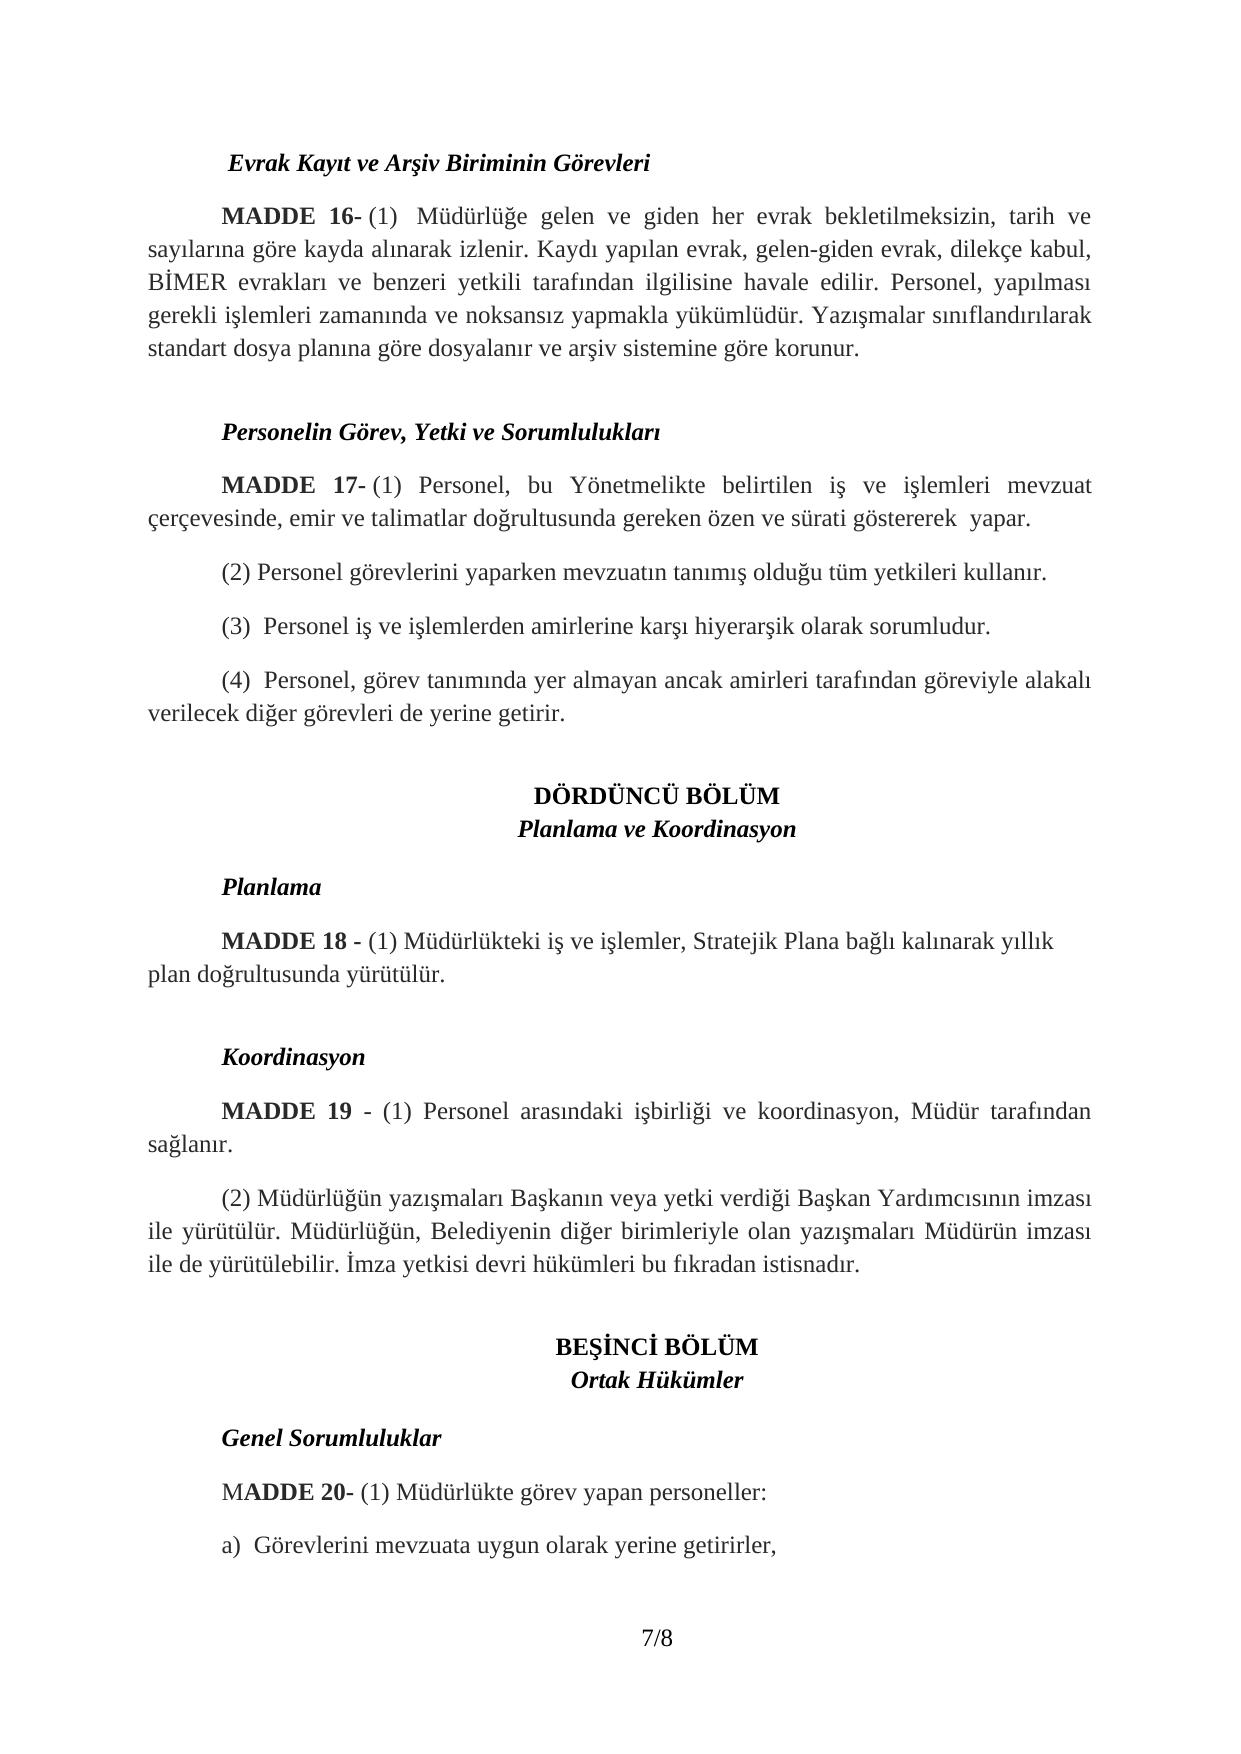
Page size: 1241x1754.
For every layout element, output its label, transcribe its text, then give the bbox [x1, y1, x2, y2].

text (4) Personel, görev tanımında yer almayan ancak amirleri tarafından göreviyle alakalı verilecek diğer görevleri de yerine getirir. [148, 665, 1093, 727]
text MADDE 20- (1) Müdürlükte görev yapan personeller: [148, 1477, 1093, 1505]
subtitle Evrak Kayıt ve Arşiv Biriminin Görevleri [148, 148, 1093, 176]
subtitle Personelin Görev, Yetki ve Sorumlulukları [148, 417, 1093, 445]
subtitle BEŞİNCİ BÖLÜM [148, 1332, 1093, 1361]
text MADDE 19 - (1) Personel arasındaki işbirliği ve koordinasyon, Müdür tarafından sağlanır. [148, 1096, 1093, 1158]
text MADDE 17- (1) Personel, bu Yönetmelikte belirtilen iş ve işlemleri mevzuat çerçevesinde, emir ve talimatlar doğrultusunda gereken özen ve sürati göstererek yapar. [148, 470, 1093, 532]
text a) Görevlerini mevzuata uygun olarak yerine getirirler, [148, 1531, 1093, 1559]
text (2) Personel görevlerini yaparken mevzuatın tanımış olduğu tüm yetkileri kullanır. [148, 557, 1093, 586]
subtitle DÖRDÜNCÜ BÖLÜM [148, 781, 1093, 810]
subtitle Genel Sorumluluklar [148, 1423, 1093, 1452]
text (3) Personel iş ve işlemlerden amirlerine karşı hiyerarşik olarak sorumludur. [148, 611, 1093, 640]
subtitle Ortak Hükümler [148, 1365, 1093, 1393]
subtitle Planlama [148, 872, 1093, 901]
text MADDE 16- (1) Müdürlüğe gelen ve giden her evrak bekletilmeksizin, tarih ve sayılarına göre kayda alınarak izlenir. Kaydı yapılan evrak, gelen-giden evrak, dilekçe kabul, BİMER evrakları ve benzeri yetkili tarafından ilgilisine havale edilir. Personel, yapılması gerekli işlemleri zamanında ve noksansız yapmakla yükümlüdür. Yazışmalar sınıflandırılarak standart dosya planına göre dosyalanır ve arşiv sistemine göre korunur. [148, 201, 1093, 362]
text MADDE 18 - (1) Müdürlükteki iş ve işlemler, Stratejik Plana bağlı kalınarak yıllık plan doğrultusunda yürütülür. [148, 926, 1093, 988]
subtitle Koordinasyon [148, 1042, 1093, 1071]
subtitle Planlama ve Koordinasyon [148, 814, 1093, 843]
text (2) Müdürlüğün yazışmaları Başkanın veya yetki verdiği Başkan Yardımcısının imzası ile yürütülür. Müdürlüğün, Belediyenin diğer birimleriyle olan yazışmaları Müdürün imzası ile de yürütülebilir. İmza yetkisi devri hükümleri bu fıkradan istisnadır. [148, 1183, 1093, 1277]
